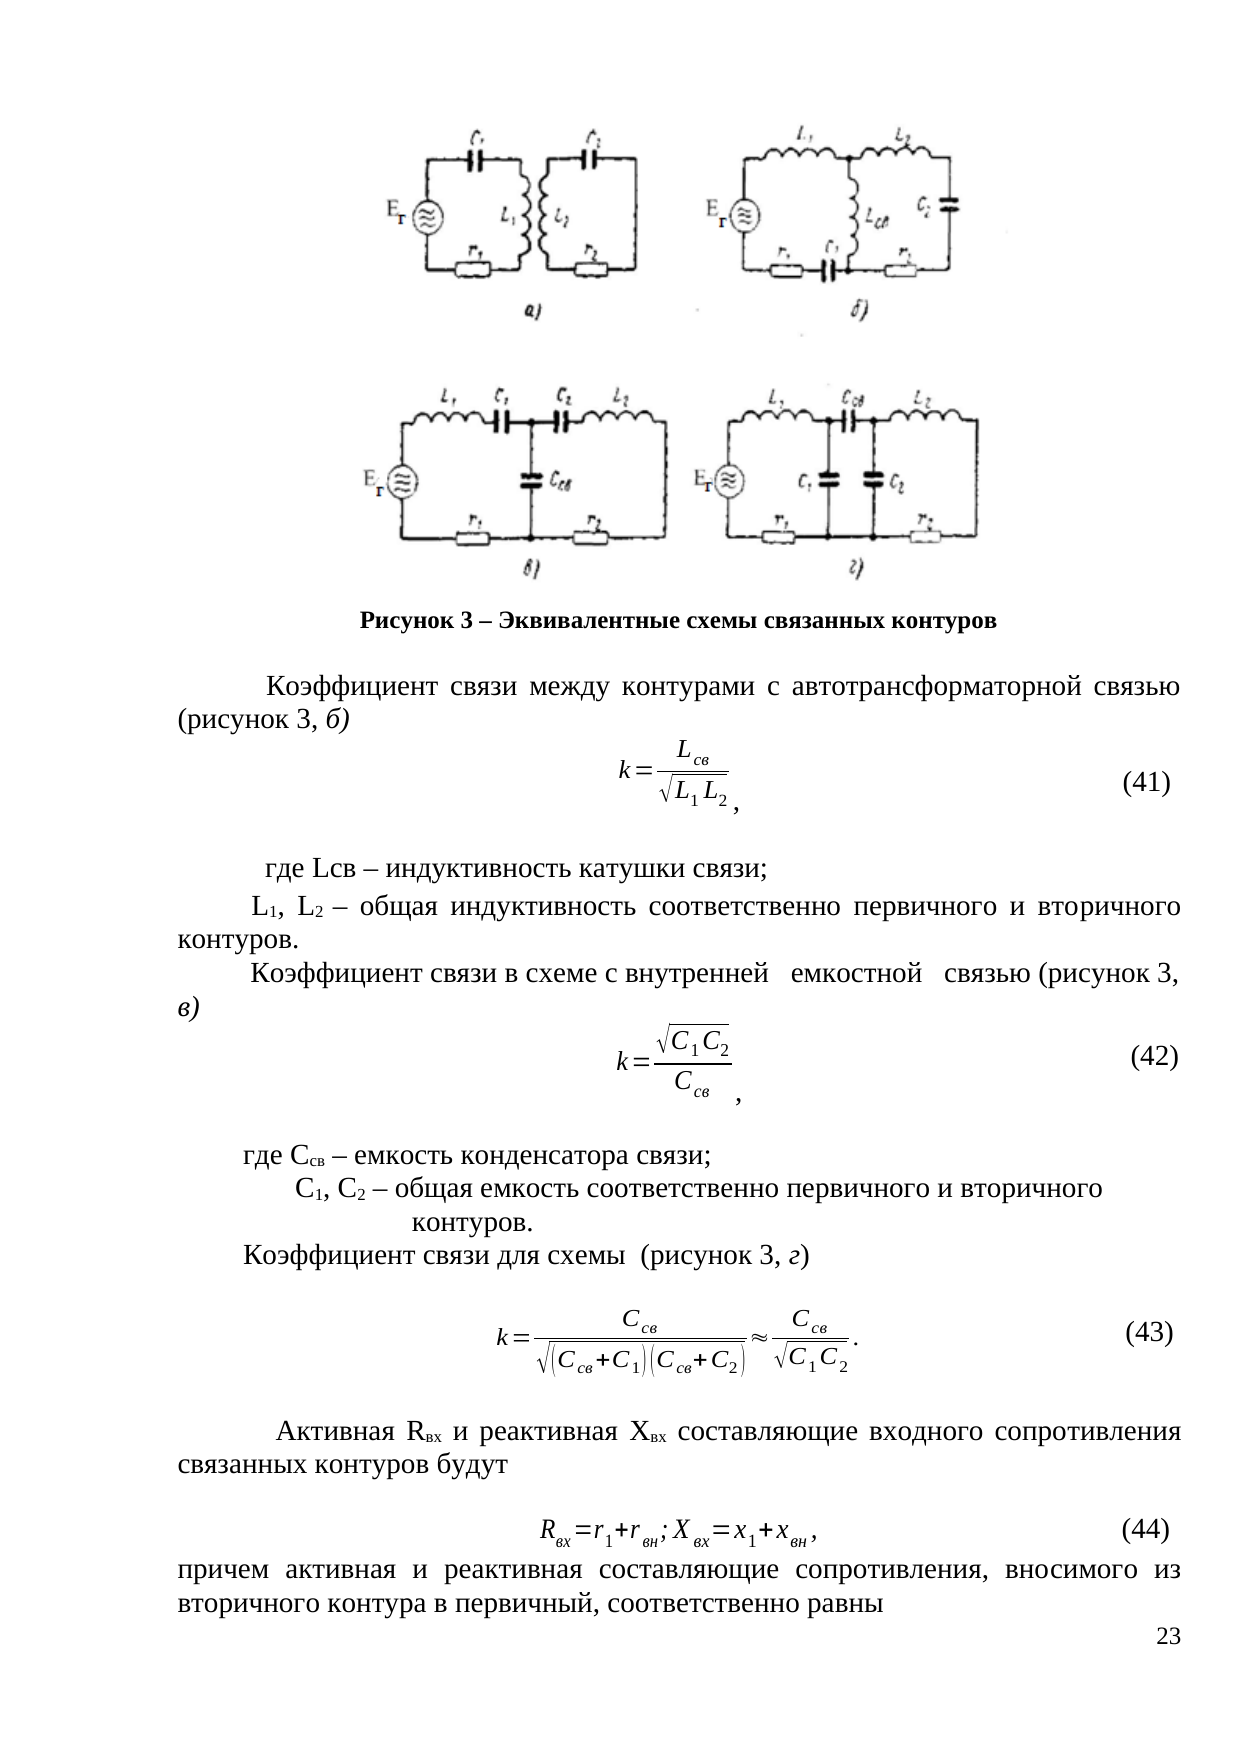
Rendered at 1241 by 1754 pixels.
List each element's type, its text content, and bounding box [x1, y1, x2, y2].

text C1, С2 – общая емкость соответственно первичного и вторичного [177, 1170, 1181, 1204]
text где Ссв – емкость конденсатора связи; [177, 1137, 1181, 1170]
text , [177, 735, 1181, 816]
text Рисунок 3 – Эквивалентные схемы связанных контуров [177, 606, 1181, 634]
text L1, L2 – общая индуктивность соответственно первичного и вторичного контуров. [177, 888, 1181, 955]
text , [177, 1022, 1181, 1108]
text Коэффициент связи между контурами с автотрансформаторной связью (рисунок 3, б) [177, 668, 1181, 735]
text контуров. [177, 1204, 1181, 1237]
text где Lсв – индуктивность катушки связи; [177, 850, 1181, 888]
text Коэффициент связи для схемы (рисунок 3, г) [177, 1237, 1181, 1271]
text Коэффициент связи в схеме с внутренней емкостной связью (рисунок 3, в) [177, 955, 1181, 1022]
text Активная Rвх и реактивная Хвх составляющие входного сопротивления связанных контуров будут [177, 1413, 1181, 1480]
text причем активная и реактивная составляющие сопротивления, вносимого из вторичного контура в первичный, соответственно равны [177, 1551, 1181, 1618]
picture [350, 118, 1009, 606]
